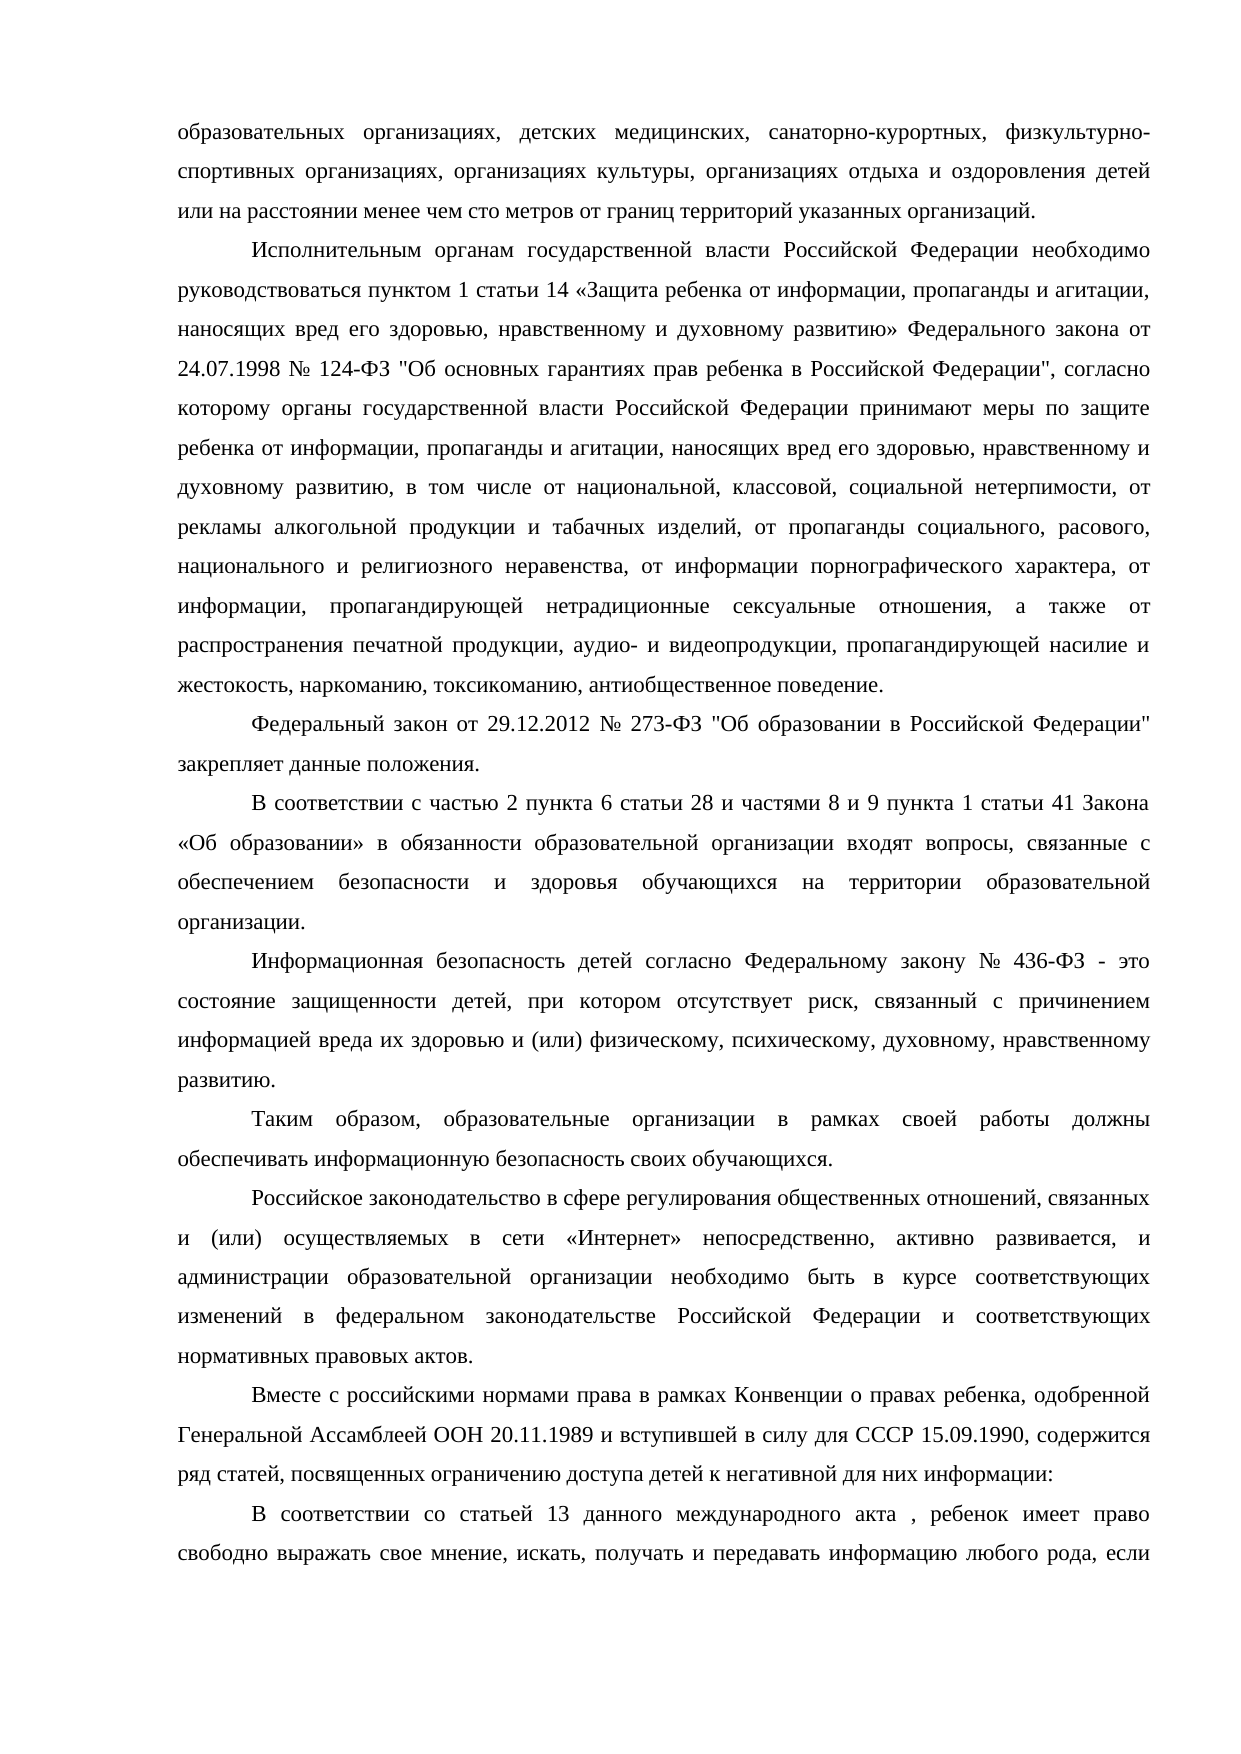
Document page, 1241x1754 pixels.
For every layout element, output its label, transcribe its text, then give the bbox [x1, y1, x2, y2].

text Федеральный закон от 29.12.2012 № 273-ФЗ "Об образовании в Российской Федерации" закрепляет данные положения. [177, 710, 1152, 776]
text Российское законодательство в сфере регулирования общественных отношений, связанных и (или) осуществляемых в сети «Интернет» непосредственно, активно развивается, и администрации образовательной организации необходимо быть в курсе соответствующих изменений в федеральном законодательстве Российской Федерации и соответствующих нормативных правовых актов. [177, 1184, 1152, 1368]
text В соответствии с частью 2 пункта 6 статьи 28 и частями 8 и 9 пункта 1 статьи 41 Закона «Об образовании» в обязанности образовательной организации входят вопросы, связанные с обеспечением безопасности и здоровья обучающихся на территории образовательной организации. [177, 789, 1152, 934]
text Таким образом, образовательные организации в рамках своей работы должны обеспечивать информационную безопасность своих обучающихся. [177, 1105, 1152, 1171]
text Исполнительным органам государственной власти Российской Федерации необходимо руководствоваться пунктом 1 статьи 14 «Защита ребенка от информации, пропаганды и агитации, наносящих вред его здоровью, нравственному и духовному развитию» Федерального закона от 24.07.1998 № 124-ФЗ "Об основных гарантиях прав ребенка в Российской Федерации", согласно которому органы государственной власти Российской Федерации принимают меры по защите ребенка от информации, пропаганды и агитации, наносящих вред его здоровью, нравственному и духовному развитию, в том числе от национальной, классовой, социальной нетерпимости, от рекламы алкогольной продукции и табачных изделий, от пропаганды социального, расового, национального и религиозного неравенства, от информации порнографического характера, от информации, пропагандирующей нетрадиционные сексуальные отношения, а также от распространения печатной продукции, аудио- и видеопродукции, пропагандирующей насилие и жестокость, наркоманию, токсикоманию, антиобщественное поведение. [177, 237, 1152, 697]
text Информационная безопасность детей согласно Федеральному закону № 436-ФЗ - это состояние защищенности детей, при котором отсутствует риск, связанный с причинением информацией вреда их здоровью и (или) физическому, психическому, духовному, нравственному развитию. [177, 947, 1152, 1092]
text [177, 1500, 1152, 1566]
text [177, 118, 1152, 223]
text Вместе с российскими нормами права в рамках Конвенции о правах ребенка, одобренной Генеральной Ассамблеей ООН 20.11.1989 и вступившей в силу для СССР 15.09.1990, содержится ряд статей, посвященных ограничению доступа детей к негативной для них информации: [177, 1381, 1152, 1487]
